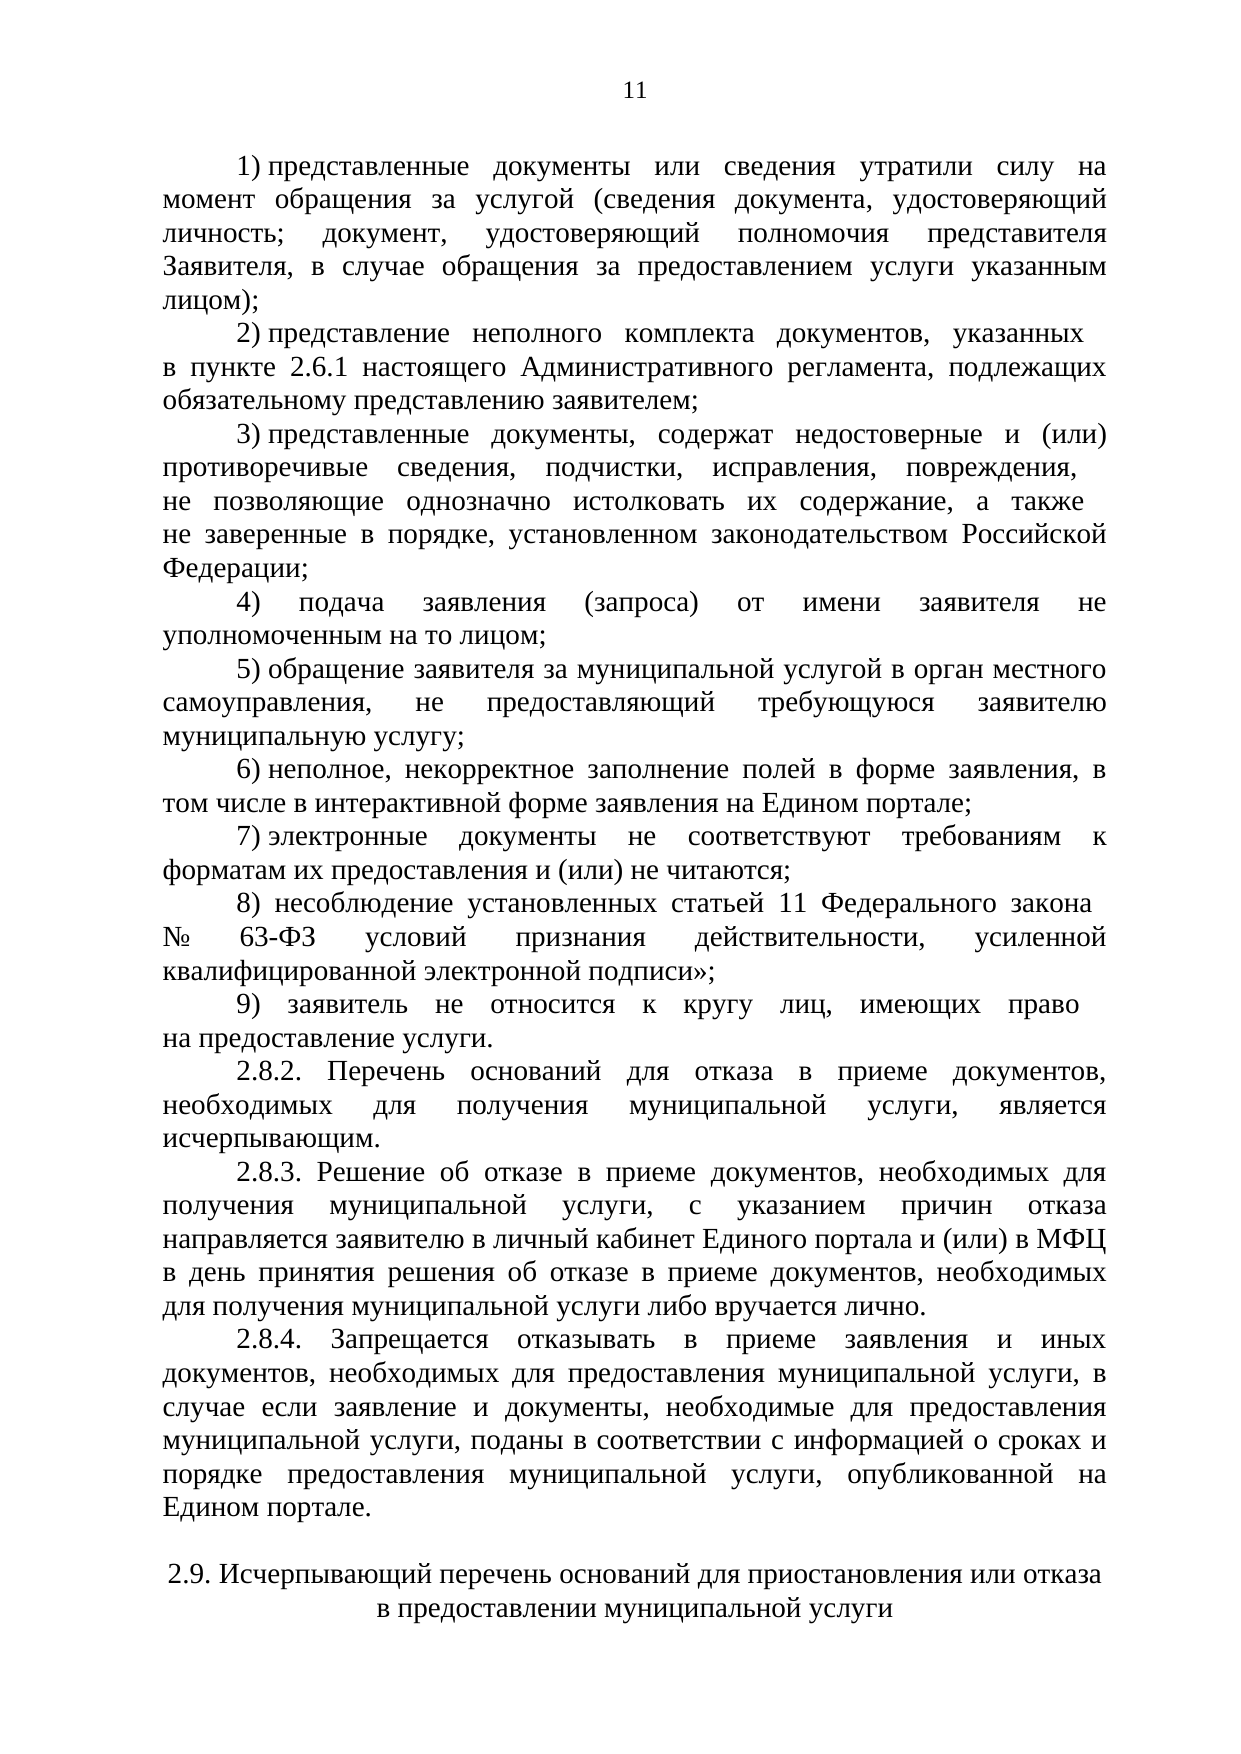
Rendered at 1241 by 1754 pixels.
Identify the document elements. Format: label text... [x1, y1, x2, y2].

text 2.8.3. Решение об отказе в приеме документов, необходимых для получения муниципальной услуги, с указанием причин отказа направляется заявителю в личный кабинет Единого портала и (или) в МФЦ в день принятия решения об отказе в приеме документов, необходимых для получения муниципальной услуги либо вручается лично. [162, 1154, 1107, 1322]
text 6) неполное, некорректное заполнение полей в форме заявления, в том числе в интерактивной форме заявления на Едином портале; [162, 751, 1107, 818]
text 8) несоблюдение установленных статьей 11 Федерального закона № 63-ФЗ условий признания действительности, усиленной квалифицированной электронной подписи»; [162, 886, 1107, 986]
text 5) обращение заявителя за муниципальной услугой в орган местного самоуправления, не предоставляющий требующуюся заявителю муниципальную услугу; [162, 651, 1107, 751]
text 2.8.4. Запрещается отказывать в приеме заявления и иных документов, необходимых для предоставления муниципальной услуги, в случае если заявление и документы, необходимые для предоставления муниципальной услуги, поданы в соответствии с информацией о сроках и порядке предоставления муниципальной услуги, опубликованной на Едином портале. [162, 1322, 1107, 1523]
text 2.9. Исчерпывающий перечень оснований для приостановления или отказа в предоставлении муниципальной услуги [162, 1556, 1107, 1623]
text 7) электронные документы не соответствуют требованиям к форматам их предоставления и (или) не читаются; [162, 818, 1107, 886]
text 4) подача заявления (запроса) от имени заявителя не уполномоченным на то лицом; [162, 584, 1107, 651]
text 9) заявитель не относится к кругу лиц, имеющих право на предоставление услуги. [162, 986, 1107, 1053]
text 2.8.2. Перечень оснований для отказа в приеме документов, необходимых для получения муниципальной услуги, является исчерпывающим. [162, 1053, 1107, 1154]
text 1) представленные документы или сведения утратили силу на момент обращения за услугой (сведения документа, удостоверяющий личность; документ, удостоверяющий полномочия представителя Заявителя, в случае обращения за предоставлением услуги указанным лицом); [162, 148, 1107, 315]
text 2) представление неполного комплекта документов, указанных в пункте 2.6.1 настоящего Административного регламента, подлежащих обязательному представлению заявителем; [162, 315, 1107, 416]
text 3) представленные документы, содержат недостоверные и (или) противоречивые сведения, подчистки, исправления, повреждения, не позволяющие однозначно истолковать их содержание, а также не заверенные в порядке, установленном законодательством Российской Федерации; [162, 416, 1107, 584]
